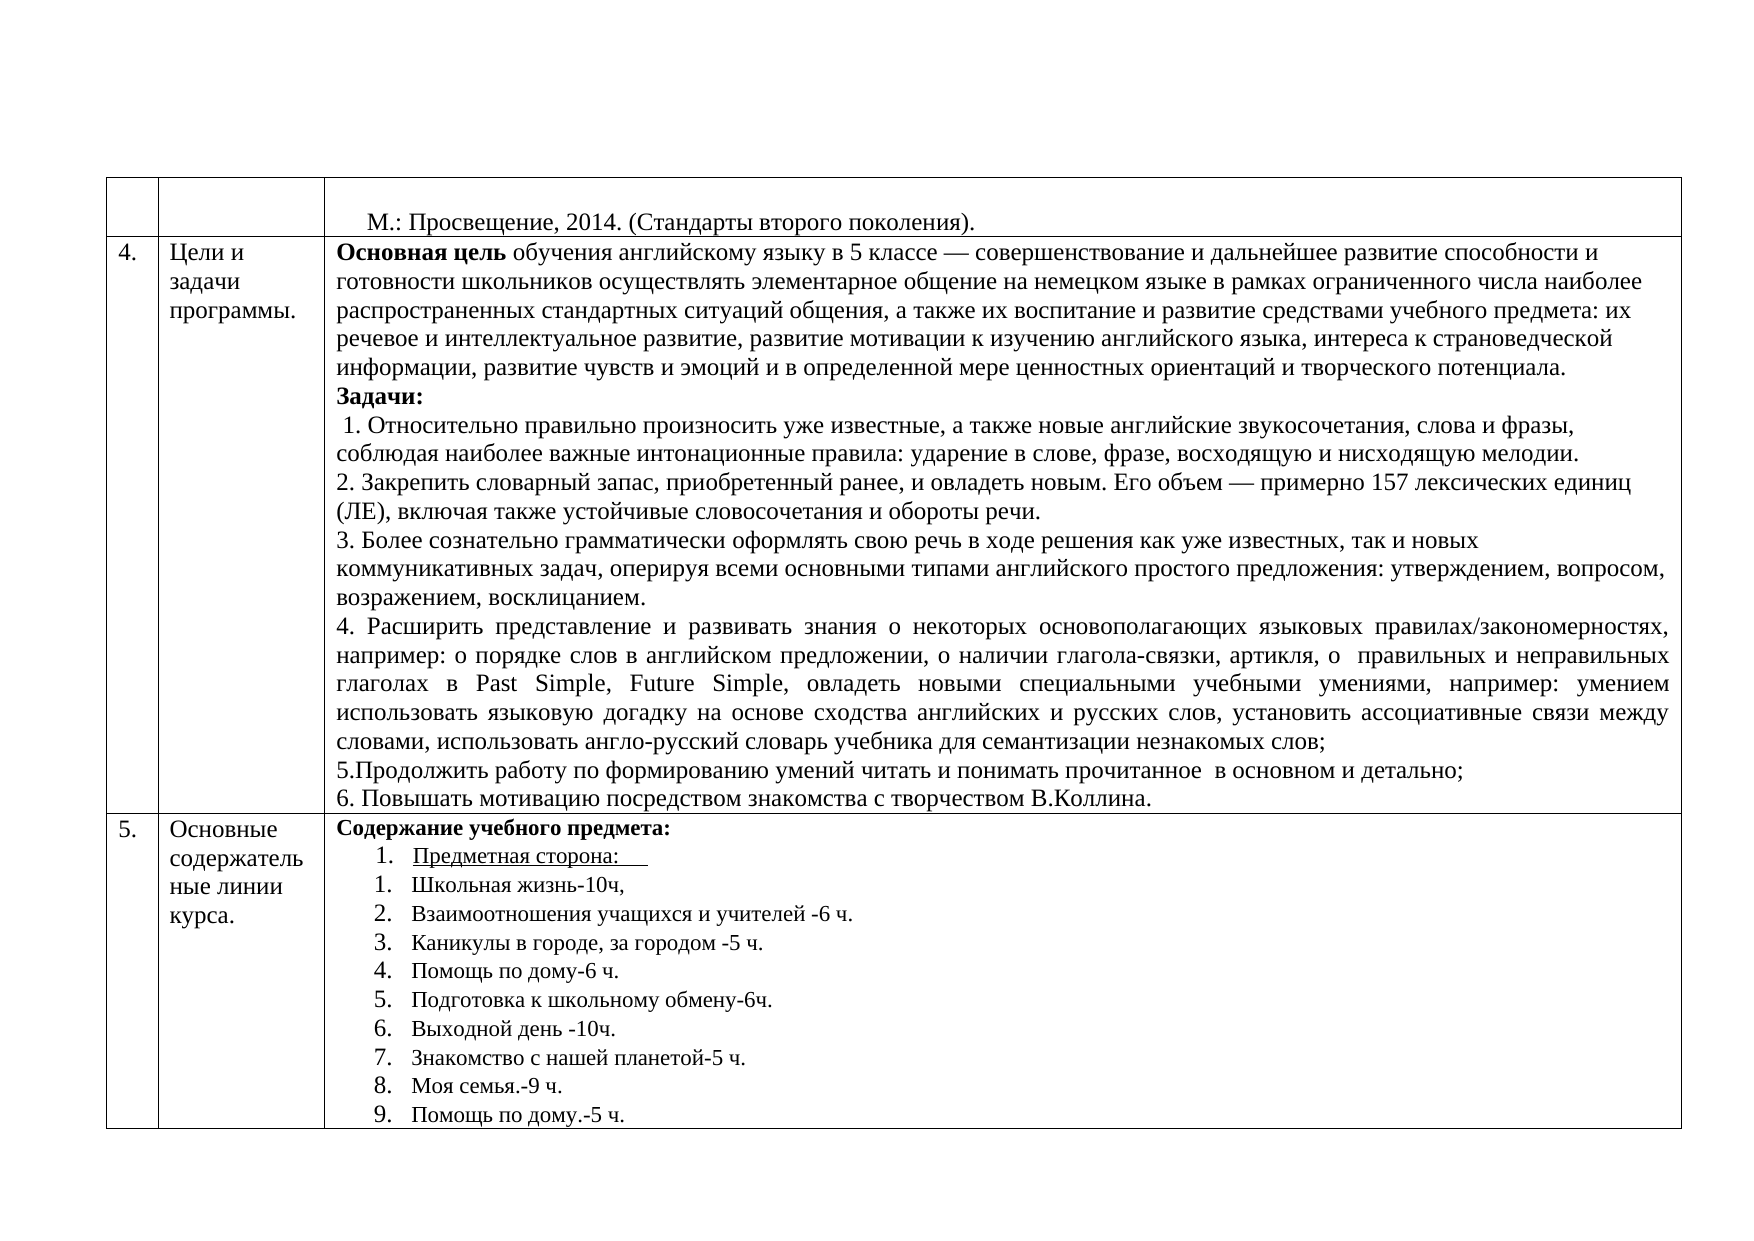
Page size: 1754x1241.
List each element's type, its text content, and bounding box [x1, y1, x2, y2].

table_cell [159, 814, 324, 1128]
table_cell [325, 814, 1681, 1128]
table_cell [325, 178, 1681, 236]
table_cell 3. [107, 178, 158, 236]
table_cell 4. [107, 237, 158, 813]
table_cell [159, 178, 324, 236]
table_cell Основная цель обучения английскому языку в 5 классе — совершенствование и дальнейшее развитие способности и готовности школьников осуществлять элементарное общение на немецком языке в рамках ограниченного числа наиболее распространенных стандартных ситуаций общения, а также их воспитание и развитие средствами учебного предмета: их речевое и интеллектуальное развитие, развитие мотивации к изучению английского языка, интереса к страноведческой информации, развитие чувств и эмоций и в определенной мере ценностных ориентаций и творческого потенциала. Задачи: 1. Относительно правильно произносить уже известные, а также новые английские звукосочетания, слова и фразы, соблюдая наиболее важные интонационные правила: ударение в слове, фразе, восходящую и нисходящую мелодии. 2. Закрепить словарный запас, приобретенный ранее, и овладеть новым. Его объем — примерно 157 лексических единиц (ЛЕ), включая также устойчивые словосочетания и обороты речи. 3. Более сознательно грамматически оформлять свою речь в ходе решения как уже известных, так и новых коммуникативных задач, оперируя всеми основными типами английского простого предложения: утверждением, вопросом, возражением, восклицанием. 4. Расширить представление и развивать знания о некоторых основополагающих языковых правилах/закономерностях, например: о порядке слов в английском предложении, о наличии глагола-связки, артикля, о правильных и неправильных глаголах в Past Simple, Future Simple, овладеть новыми специальными учебными умениями, например: умением использовать языковую догадку на основе сходства английских и русских слов, установить ассоциативные связи между словами, использовать англо-русский словарь учебника для семантизации незнакомых слов; 5.Продолжить работу по формированию умений читать и понимать прочитанное в основном и детально; 6. Повышать мотивацию посредством знакомства с творчеством В.Коллина. [325, 237, 1681, 813]
table_cell 5. [107, 814, 158, 1128]
table_cell Цели и задачи программы. [159, 237, 324, 813]
